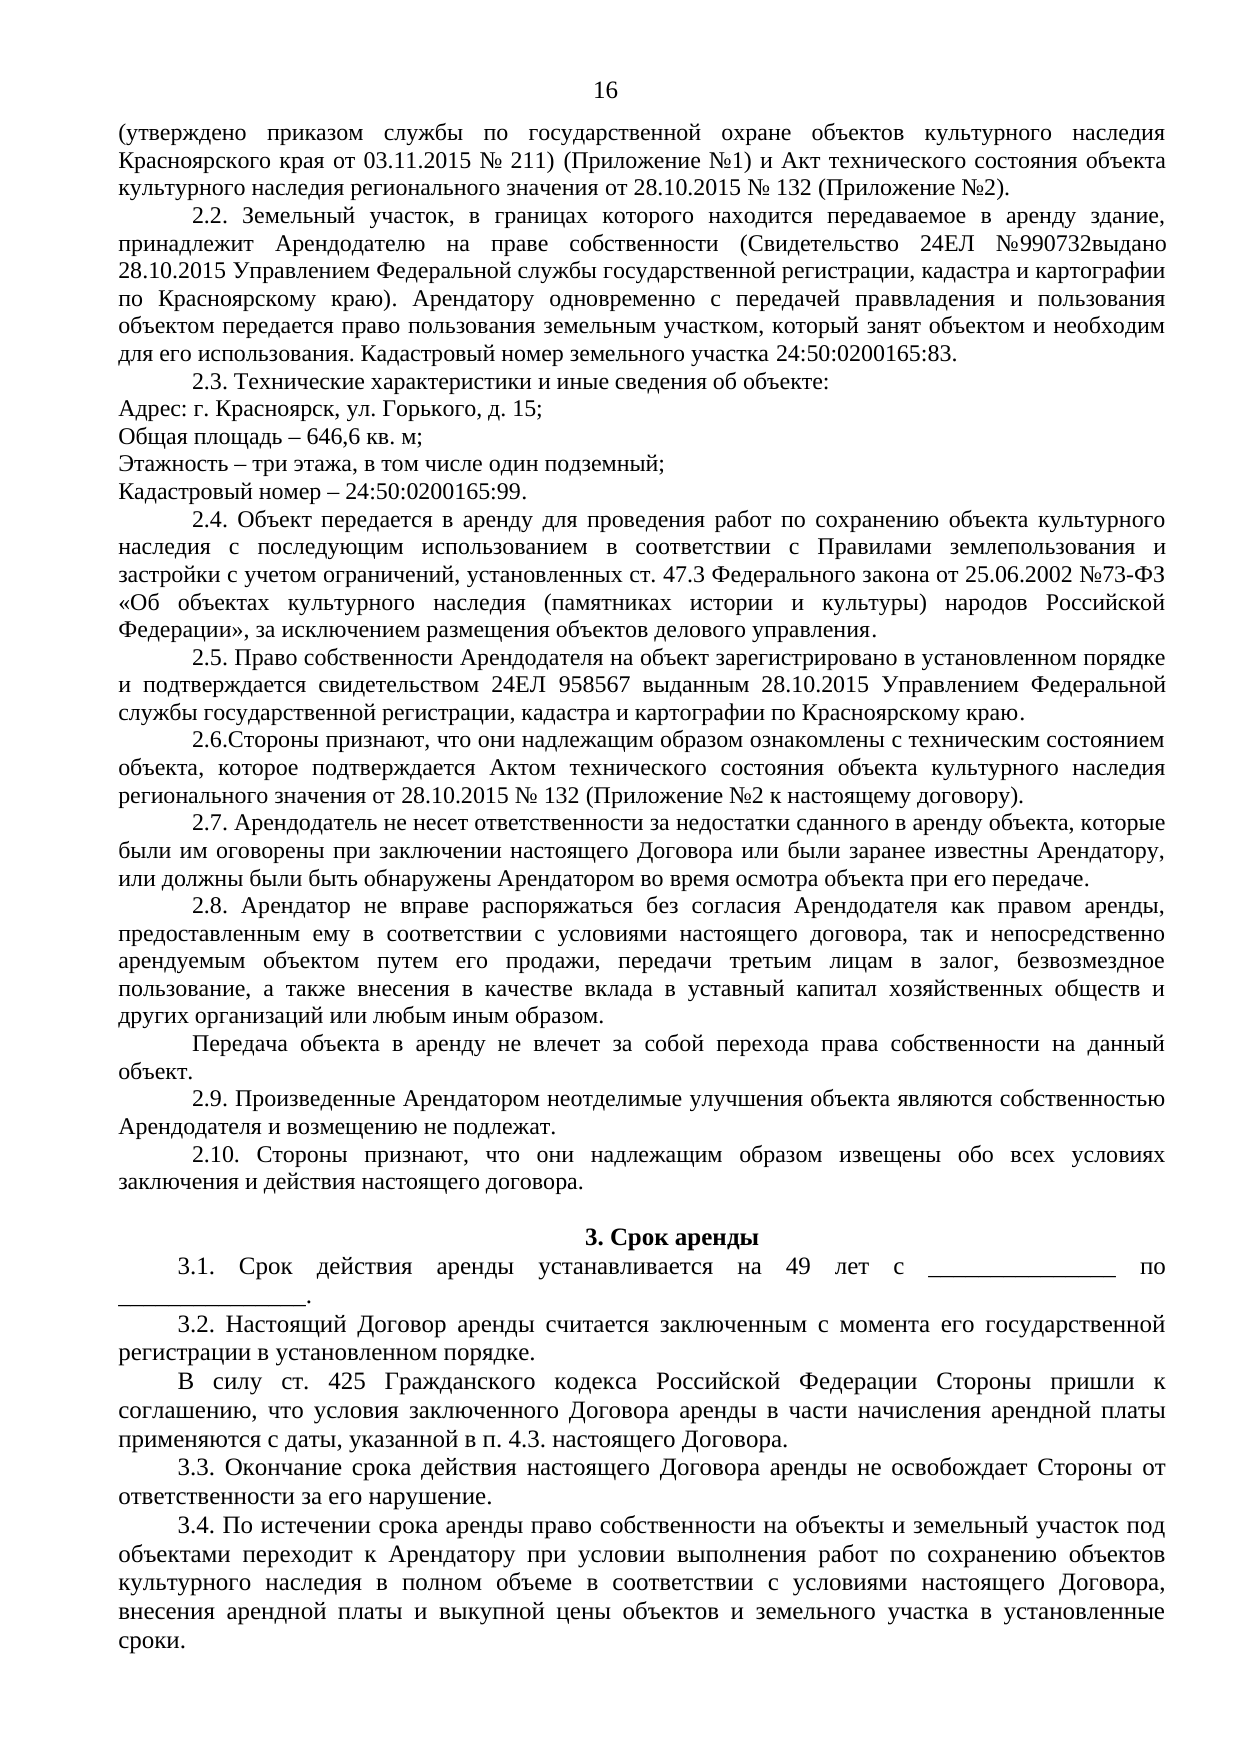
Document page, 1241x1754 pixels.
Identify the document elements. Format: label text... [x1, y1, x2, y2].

text 2.8. Арендатор не вправе распоряжаться без согласия Арендодателя как правом аренды, предоставленным ему в соответствии с условиями настоящего договора, так и непосредственно арендуемым объектом путем его продажи, передачи третьим лицам в залог, безвозмездное пользование, а также внесения в качестве вклада в уставный капитал хозяйственных обществ и других организаций или любым иным образом. [118, 891, 1167, 1029]
text 2.6.Стороны признают, что они надлежащим образом ознакомлены с техническим состоянием объекта, которое подтверждается Актом технического состояния объекта культурного наследия регионального значения от 28.10.2015 № 132 (Приложение №2 к настоящему договору). [118, 726, 1167, 808]
text 2.9. Произведенные Арендатором неотделимые улучшения объекта являются собственностью Арендодателя и возмещению не подлежат. [118, 1084, 1167, 1139]
text Передача объекта в аренду не влечет за собой перехода права собственности на данный объект. [118, 1029, 1167, 1084]
text 3.2. Настоящий Договор аренды считается заключенным с момента его государственной регистрации в установленном порядке. [118, 1309, 1167, 1366]
text 3.4. По истечении срока аренды право собственности на объекты и земельный участок под объектами переходит к Арендатору при условии выполнения работ по сохранению объектов культурного наследия в полном объеме в соответствии с условиями настоящего Договора, внесения арендной платы и выкупной цены объектов и земельного участка в установленные сроки. [118, 1510, 1167, 1654]
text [118, 118, 1167, 201]
text 2.10. Стороны признают, что они надлежащим образом извещены обо всех условиях заключения и действия настоящего договора. [118, 1139, 1167, 1195]
text 2.3. Технические характеристики и иные сведения об объекте: [118, 367, 1167, 394]
text 3. Срок аренды [118, 1222, 1167, 1251]
text Этажность – три этажа, в том числе один подземный; [118, 449, 1167, 477]
text 3.3. Окончание срока действия настоящего Договора аренды не освобождает Стороны от ответственности за его нарушение. [118, 1452, 1167, 1510]
text 2.7. Арендодатель не несет ответственности за недостатки сданного в аренду объекта, которые были им оговорены при заключении настоящего Договора или были заранее известны Арендатору, или должны были быть обнаружены Арендатором во время осмотра объекта при его передаче. [118, 808, 1167, 891]
text 2.5. Право собственности Арендодателя на объект зарегистрировано в установленном порядке и подтверждается свидетельством 24ЕЛ 958567 выданным 28.10.2015 Управлением Федеральной службы государственной регистрации, кадастра и картографии по Красноярскому краю. [118, 643, 1167, 726]
text Общая площадь – 646,6 кв. м; [118, 422, 1167, 449]
text Адрес: г. Красноярск, ул. Горького, д. 15; [118, 394, 1167, 422]
text 2.2. Земельный участок, в границах которого находится передаваемое в аренду здание, принадлежит Арендодателю на праве собственности (Свидетельство 24ЕЛ №990732выдано 28.10.2015 Управлением Федеральной службы государственной регистрации, кадастра и картографии по Красноярскому краю). Арендатору одновременно с передачей праввладения и пользования объектом передается право пользования земельным участком, который занят объектом и необходим для его использования. Кадастровый номер земельного участка 24:50:0200165:83. [118, 201, 1167, 367]
text Кадастровый номер – 24:50:0200165:99. [118, 477, 1167, 505]
text 3.1. Срок действия аренды устанавливается на 49 лет с _______________ по _______________. [118, 1251, 1167, 1309]
text 2.4. Объект передается в аренду для проведения работ по сохранению объекта культурного наследия с последующим использованием в соответствии с Правилами землепользования и застройки с учетом ограничений, установленных ст. 47.3 Федерального закона от 25.06.2002 №73-ФЗ «Об объектах культурного наследия (памятниках истории и культуры) народов Российской Федерации», за исключением размещения объектов делового управления. [118, 505, 1167, 643]
text В силу ст. 425 Гражданского кодекса Российской Федерации Стороны пришли к соглашению, что условия заключенного Договора аренды в части начисления арендной платы применяются с даты, указанной в п. 4.3. настоящего Договора. [118, 1366, 1167, 1452]
